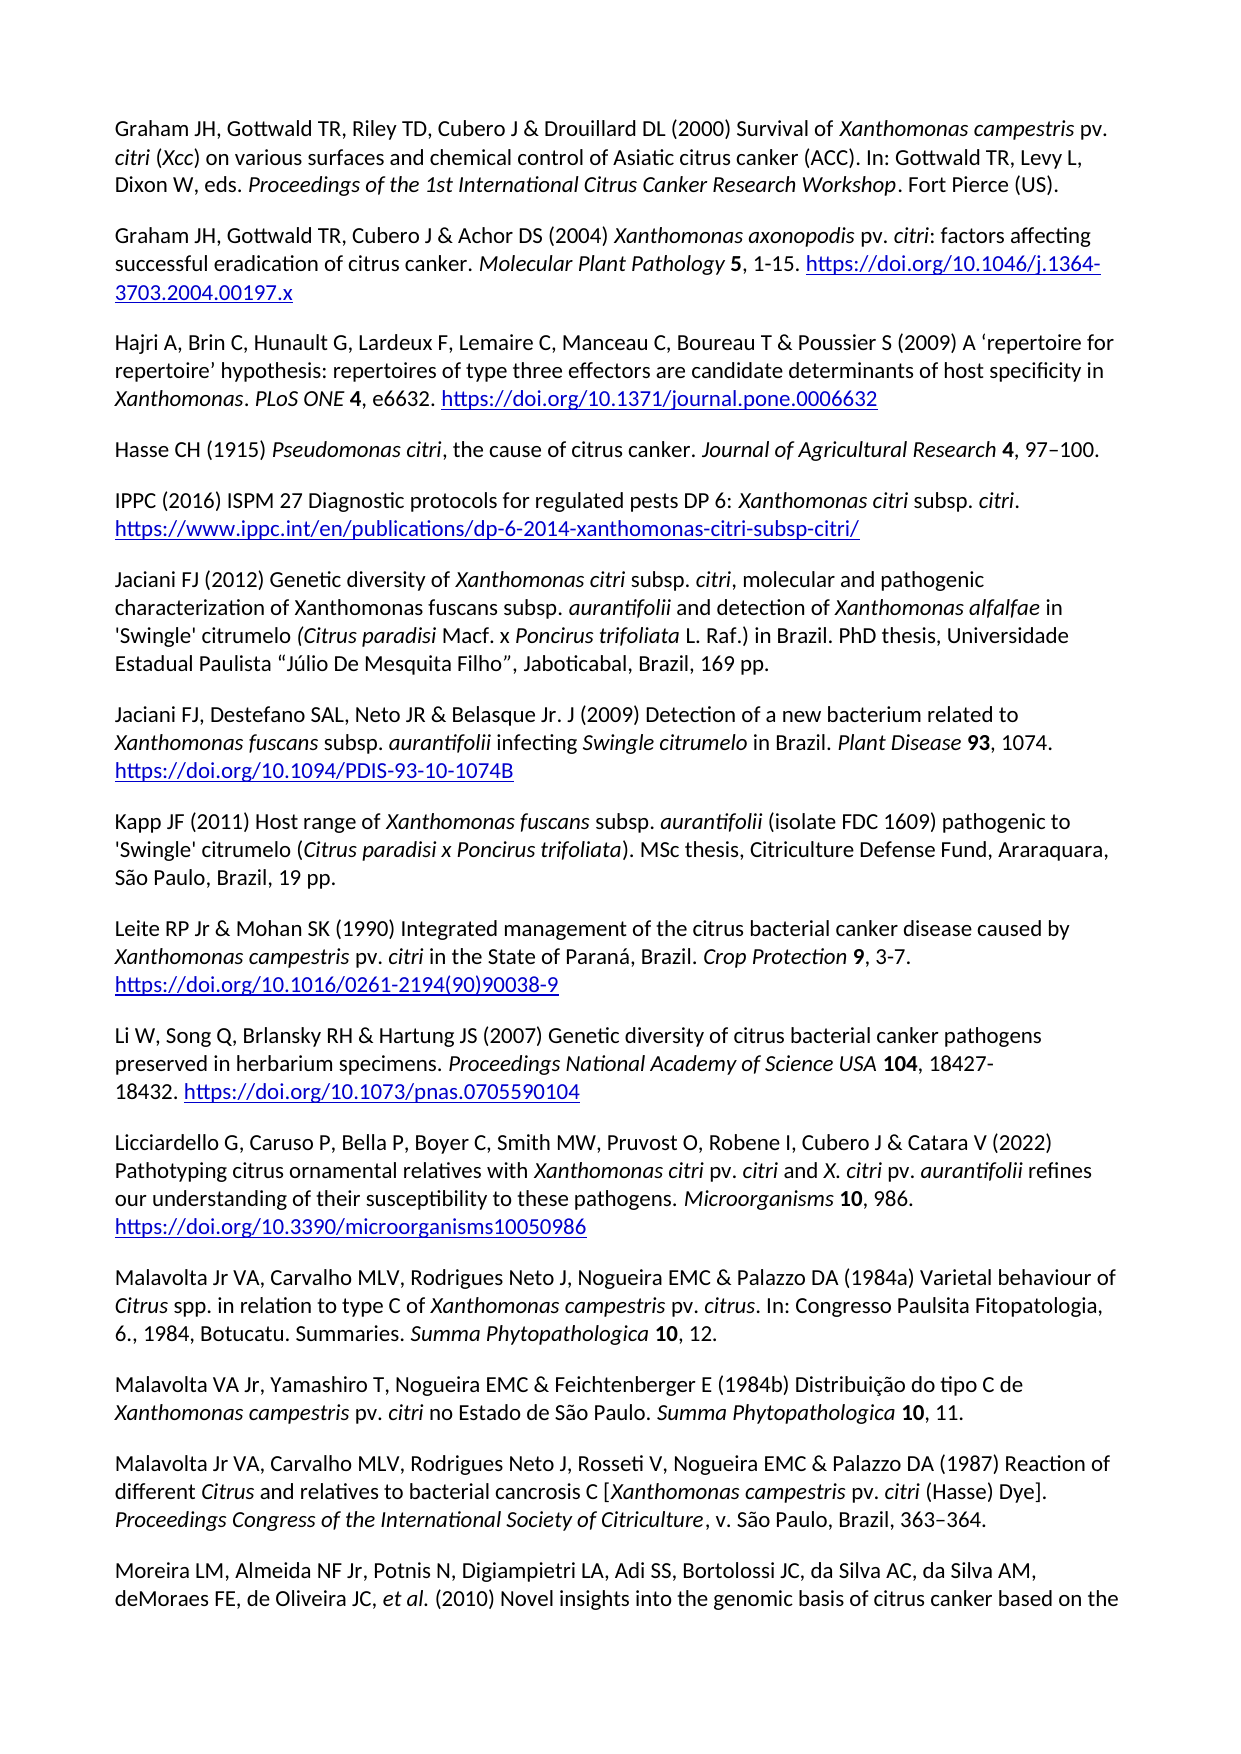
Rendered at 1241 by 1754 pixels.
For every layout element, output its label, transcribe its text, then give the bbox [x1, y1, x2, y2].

text Kapp JF (2011) Host range of Xanthomonas fuscans subsp. aurantifolii (isolate FDC 1609) pathogenic to 'Swingle' citrumelo (Citrus paradisi x Poncirus trifoliata). MSc thesis, Citriculture Defense Fund, Araraquara, São Paulo, Brazil, 19 pp. [114, 807, 1126, 891]
text Li W, Song Q, Brlansky RH & Hartung JS (2007) Genetic diversity of citrus bacterial canker pathogens preserved in herbarium specimens. Proceedings National Academy of Science USA 104, 18427-18432. https://doi.org/10.1073/pnas.0705590104 [114, 1021, 1126, 1105]
text IPPC (2016) ISPM 27 Diagnostic protocols for regulated pests DP 6: Xanthomonas citri subsp. citri. https://www.ippc.int/en/publications/dp-6-2014-xanthomonas-citri-subsp-citri/ [114, 486, 1126, 542]
text Hasse CH (1915) Pseudomonas citri, the cause of citrus canker. Journal of Agricultural Research 4, 97–100. [114, 436, 1126, 463]
text Malavolta Jr VA, Carvalho MLV, Rodrigues Neto J, Rosseti V, Nogueira EMC & Palazzo DA (1987) Reaction of different Citrus and relatives to bacterial cancrosis C [Xanthomonas campestris pv. citri (Hasse) Dye]. Proceedings Congress of the International Society of Citriculture, v. São Paulo, Brazil, 363–364. [114, 1449, 1126, 1533]
text Jaciani FJ, Destefano SAL, Neto JR & Belasque Jr. J (2009) Detection of a new bacterium related to Xanthomonas fuscans subsp. aurantifolii infecting Swingle citrumelo in Brazil. Plant Disease 93, 1074. https://doi.org/10.1094/PDIS-93-10-1074B [114, 700, 1126, 784]
text Graham JH, Gottwald TR, Cubero J & Achor DS (2004) Xanthomonas axonopodis pv. citri: factors affecting successful eradication of citrus canker. Molecular Plant Pathology 5, 1-15. https://doi.org/10.1046/j.1364-3703.2004.00197.x [114, 222, 1126, 306]
text Leite RP Jr & Mohan SK (1990) Integrated management of the citrus bacterial canker disease caused by Xanthomonas campestris pv. citri in the State of Paraná, Brazil. Crop Protection 9, 3-7. https://doi.org/10.1016/0261-2194(90)90038-9 [114, 914, 1126, 998]
text Malavolta Jr VA, Carvalho MLV, Rodrigues Neto J, Nogueira EMC & Palazzo DA (1984a) Varietal behaviour of Citrus spp. in relation to type C of Xanthomonas campestris pv. citrus. In: Congresso Paulsita Fitopatologia, 6., 1984, Botucatu. Summaries. Summa Phytopathologica 10, 12. [114, 1263, 1126, 1347]
text Malavolta VA Jr, Yamashiro T, Nogueira EMC & Feichtenberger E (1984b) Distribuição do tipo C de Xanthomonas campestris pv. citri no Estado de São Paulo. Summa Phytopathologica 10, 11. [114, 1370, 1126, 1426]
text Jaciani FJ (2012) Genetic diversity of Xanthomonas citri subsp. citri, molecular and pathogenic characterization of Xanthomonas fuscans subsp. aurantifolii and detection of Xanthomonas alfalfae in 'Swingle' citrumelo (Citrus paradisi Macf. x Poncirus trifoliata L. Raf.) in Brazil. PhD thesis, Universidade Estadual Paulista “Júlio De Mesquita Filho”, Jaboticabal, Brazil, 169 pp. [114, 565, 1126, 677]
text Licciardello G, Caruso P, Bella P, Boyer C, Smith MW, Pruvost O, Robene I, Cubero J & Catara V (2022) Pathotyping citrus ornamental relatives with Xanthomonas citri pv. citri and X. citri pv. aurantifolii refines our understanding of their susceptibility to these pathogens. Microorganisms 10, 986. https://doi.org/10.3390/microorganisms10050986 [114, 1128, 1126, 1240]
text Hajri A, Brin C, Hunault G, Lardeux F, Lemaire C, Manceau C, Boureau T & Poussier S (2009) A ‘repertoire for repertoire’ hypothesis: repertoires of type three effectors are candidate determinants of host specificity in Xanthomonas. PLoS ONE 4, e6632. https://doi.org/10.1371/journal.pone.0006632 [114, 328, 1126, 413]
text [114, 1556, 1126, 1612]
text Graham JH, Gottwald TR, Riley TD, Cubero J & Drouillard DL (2000) Survival of Xanthomonas campestris pv. citri (Xcc) on various surfaces and chemical control of Asiatic citrus canker (ACC). In: Gottwald TR, Levy L, Dixon W, eds. Proceedings of the 1st International Citrus Canker Research Workshop. Fort Pierce (US). [114, 114, 1126, 199]
